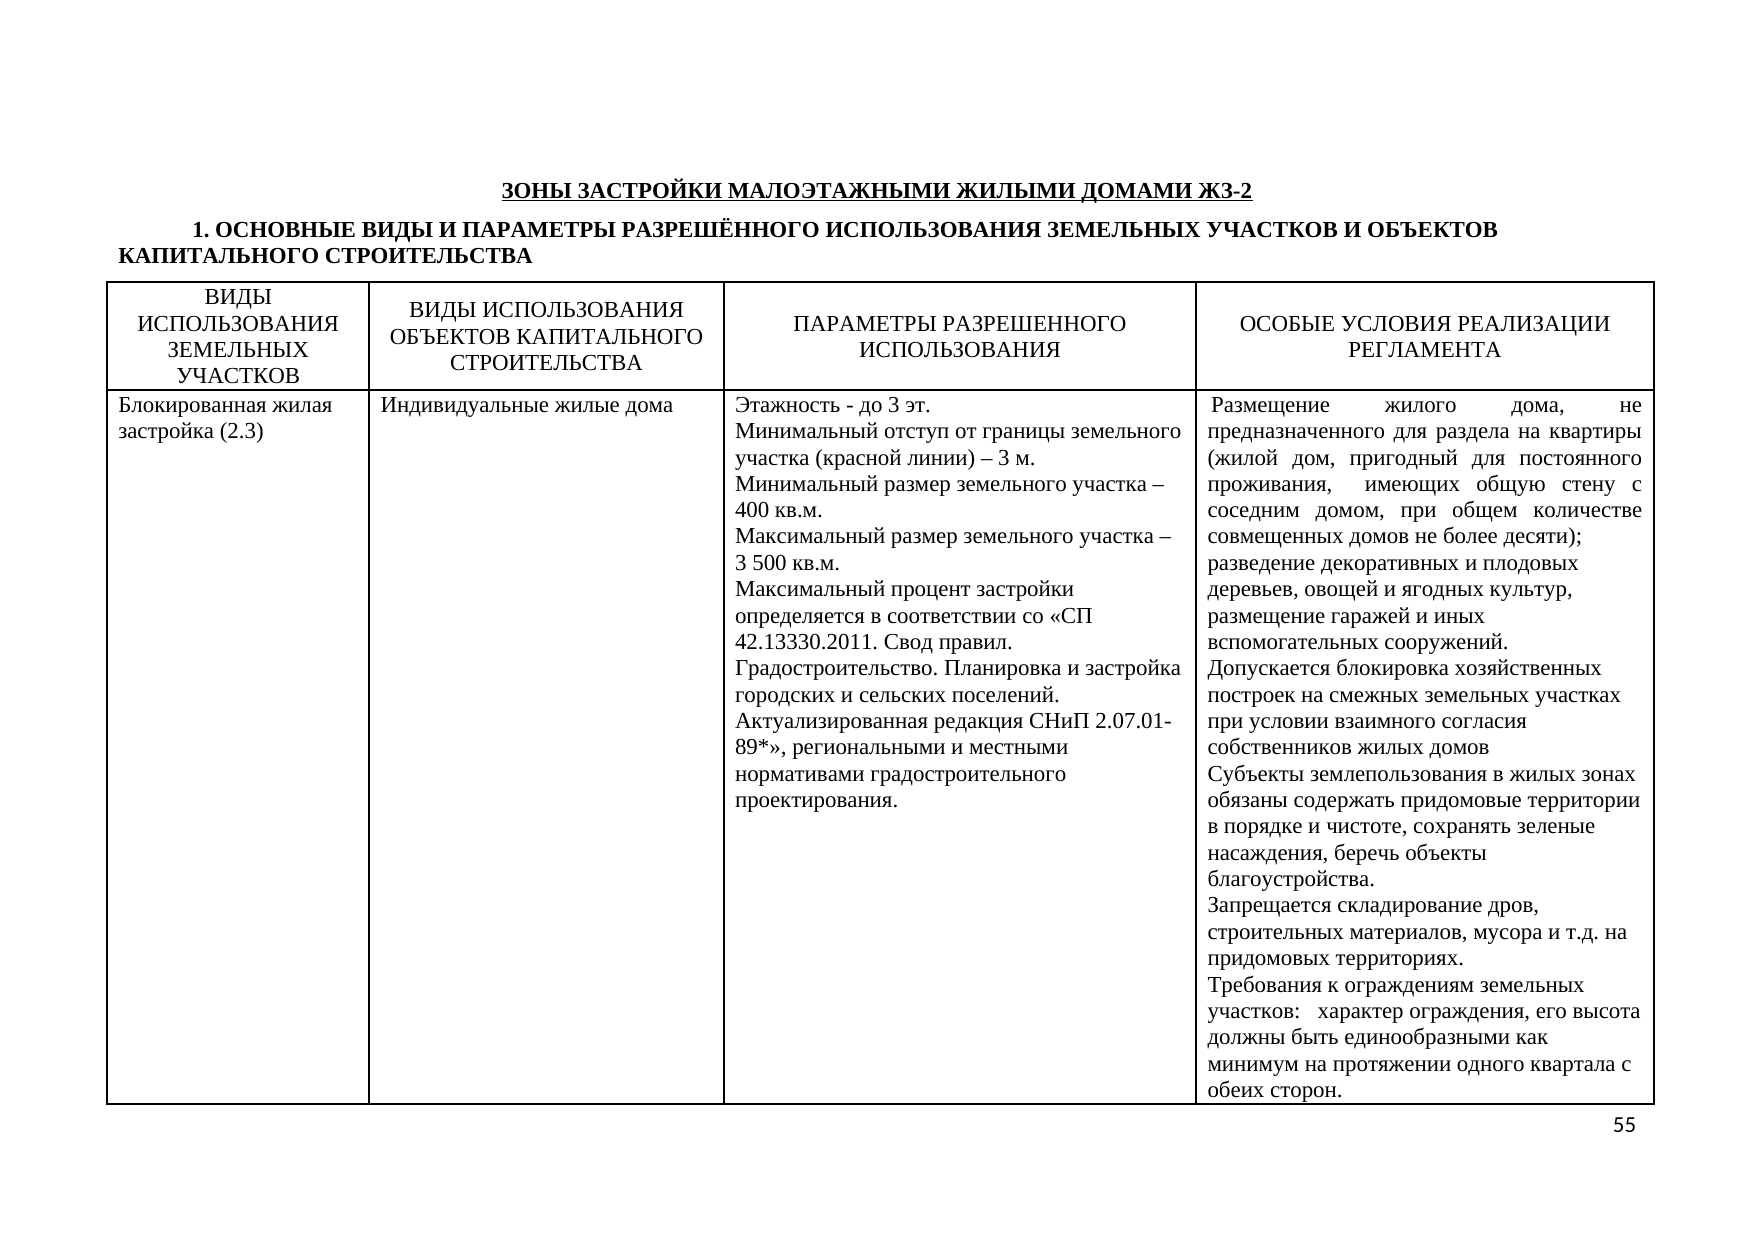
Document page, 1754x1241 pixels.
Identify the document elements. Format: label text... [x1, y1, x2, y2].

table_cell Этажность - до 3 эт. Минимальный отступ от границы земельного участка (красной линии) – 3 м. Минимальный размер земельного участка – 400 кв.м. Максимальный размер земельного участка – 3 500 кв.м. Максимальный процент застройки определяется в соответствии со «СП 42.13330.2011. Свод правил. Градостроительство. Планировка и застройка городских и сельских поселений. Актуализированная редакция СНиП 2.07.01-89*», региональными и местными нормативами градостроительного проектирования. [725, 391, 1195, 1102]
table_header ВИДЫ ИСПОЛЬЗОВАНИЯ ОБЪЕКТОВ КАПИТАЛЬНОГО СТРОИТЕЛЬСТВА [370, 283, 723, 389]
table_cell Индивидуальные жилые дома [370, 391, 723, 1102]
text 1. ОСНОВНЫЕ ВИДЫ И ПАРАМЕТРЫ РАЗРЕШЁННОГО ИСПОЛЬЗОВАНИЯ ЗЕМЕЛЬНЫХ УЧАСТКОВ И ОБЪЕКТОВ КАПИТАЛЬНОГО СТРОИТЕЛЬСТВА [118, 216, 1636, 269]
table_cell Блокированная жилая застройка (2.3) [108, 391, 368, 1102]
text ЗОНЫ ЗАСТРОЙКИ МАЛОЭТАЖНЫМИ ЖИЛЫМИ ДОМАМИ ЖЗ-2 [118, 177, 1636, 203]
table_header ПАРАМЕТРЫ РАЗРЕШЕННОГО ИСПОЛЬЗОВАНИЯ [725, 283, 1195, 389]
table_cell Размещение жилого дома, не предназначенного для раздела на квартиры (жилой дом, пригодный для постоянного проживания, имеющих общую стену с соседним домом, при общем количестве совмещенных домов не более десяти); разведение декоративных и плодовых деревьев, овощей и ягодных культур, размещение гаражей и иных вспомогательных сооружений. Допускается блокировка хозяйственных построек на смежных земельных участках при условии взаимного согласия собственников жилых домов Субъекты землепользования в жилых зонах обязаны содержать придомовые территории в порядке и чистоте, сохранять зеленые насаждения, беречь объекты благоустройства. Запрещается складирование дров, строительных материалов, мусора и т.д. на придомовых территориях. Требования к ограждениям земельных участков: характер ограждения, его высота должны быть единообразными как минимум на протяжении одного квартала с обеих сторон. [1197, 391, 1653, 1102]
table_header ВИДЫ ИСПОЛЬЗОВАНИЯ ЗЕМЕЛЬНЫХ УЧАСТКОВ [108, 283, 368, 389]
table_header ОСОБЫЕ УСЛОВИЯ РЕАЛИЗАЦИИ РЕГЛАМЕНТА [1197, 283, 1653, 389]
